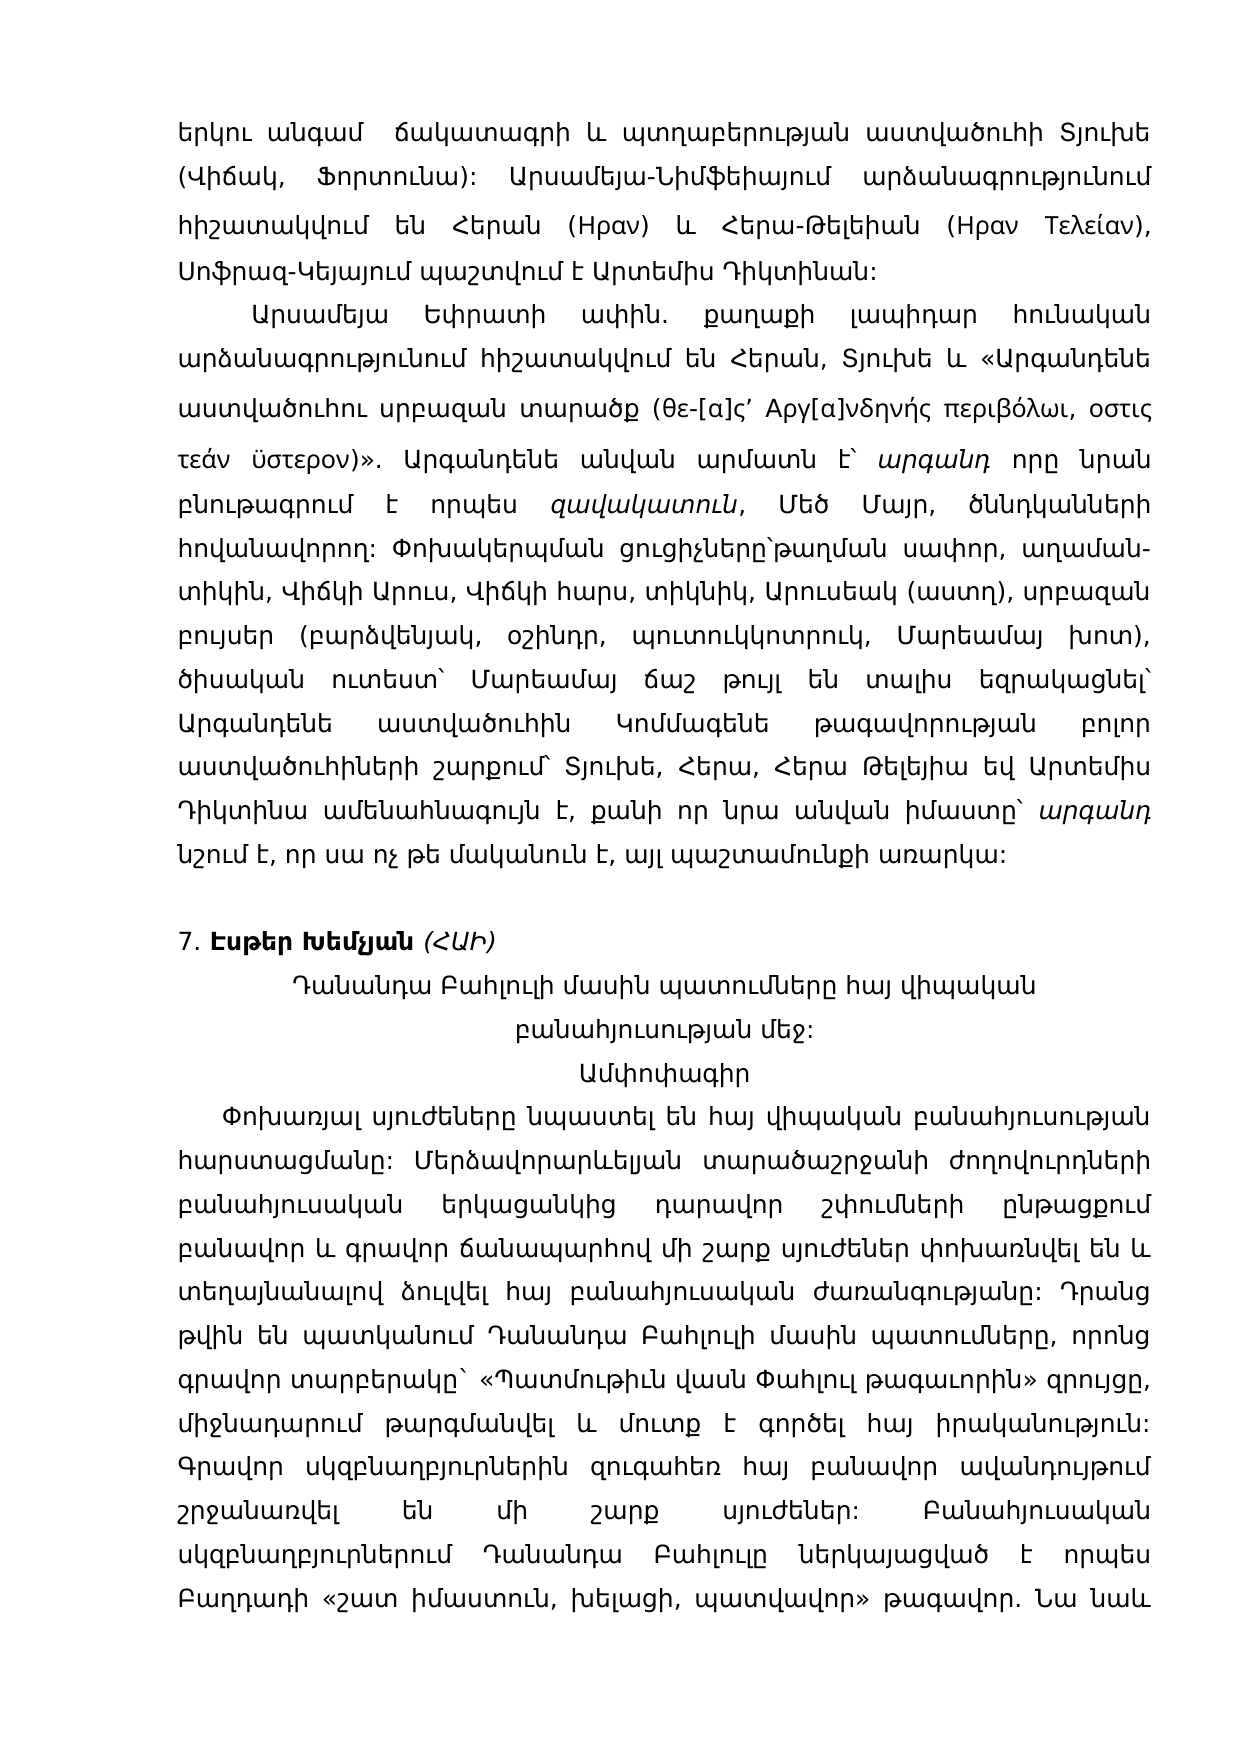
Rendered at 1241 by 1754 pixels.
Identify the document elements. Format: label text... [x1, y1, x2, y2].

text 7. Էսթեր Խեմչյան (ՀԱԻ) [177, 927, 1152, 957]
text Արսամեյա Եփրատի ափին. քաղաքի լապիդար հունական արձանագրությունում հիշատակվում են Հերան, Տյուխե և «Արգանդենե աստվածուհու սրբազան տարածք (θε-[α]ς’ Aργ[α]νδηνής περιβόλωι, οστις τεάν ϋστερον)». Արգանդենե անվան արմատն է՝ արգանդ որը նրան բնութագրում է որպես զավակատուն, Մեծ Մայր, ծննդկանների հովանավորող: Փոխակերպման ցուցիչները՝թաղման սափոր, աղաման-տիկին, Վիճկի Արուս, Վիճկի հարս, տիկնիկ, Արուսեակ (աստղ), սրբազան բույսեր (բարձվենյակ, օշինդր, պուտուկկոտրուկ, Մարեամայ խոտ), ծիսական ուտեստ՝ Մարեամայ ճաշ թույլ են տալիս եզրակացնել՝ Արգանդենե աստվածուհին Կոմմագենե թագավորության բոլոր աստվածուհիների շարքում՝ Տյուխե, Հերա, Հերա Թելեյիա եվ Արտեմիս Դիկտինա ամենահնագույն է, քանի որ նրա անվան իմաստը՝ արգանդ նշում է, որ սա ոչ թե մականուն է, այլ պաշտամունքի առարկա: [177, 300, 1152, 869]
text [177, 118, 1152, 286]
text Դանանդա Բահլուլի մասին պատումները հայ վիպական բանահյուսության մեջ: [177, 971, 1152, 1044]
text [177, 1102, 1152, 1613]
text Ամփոփագիր [177, 1059, 1152, 1088]
